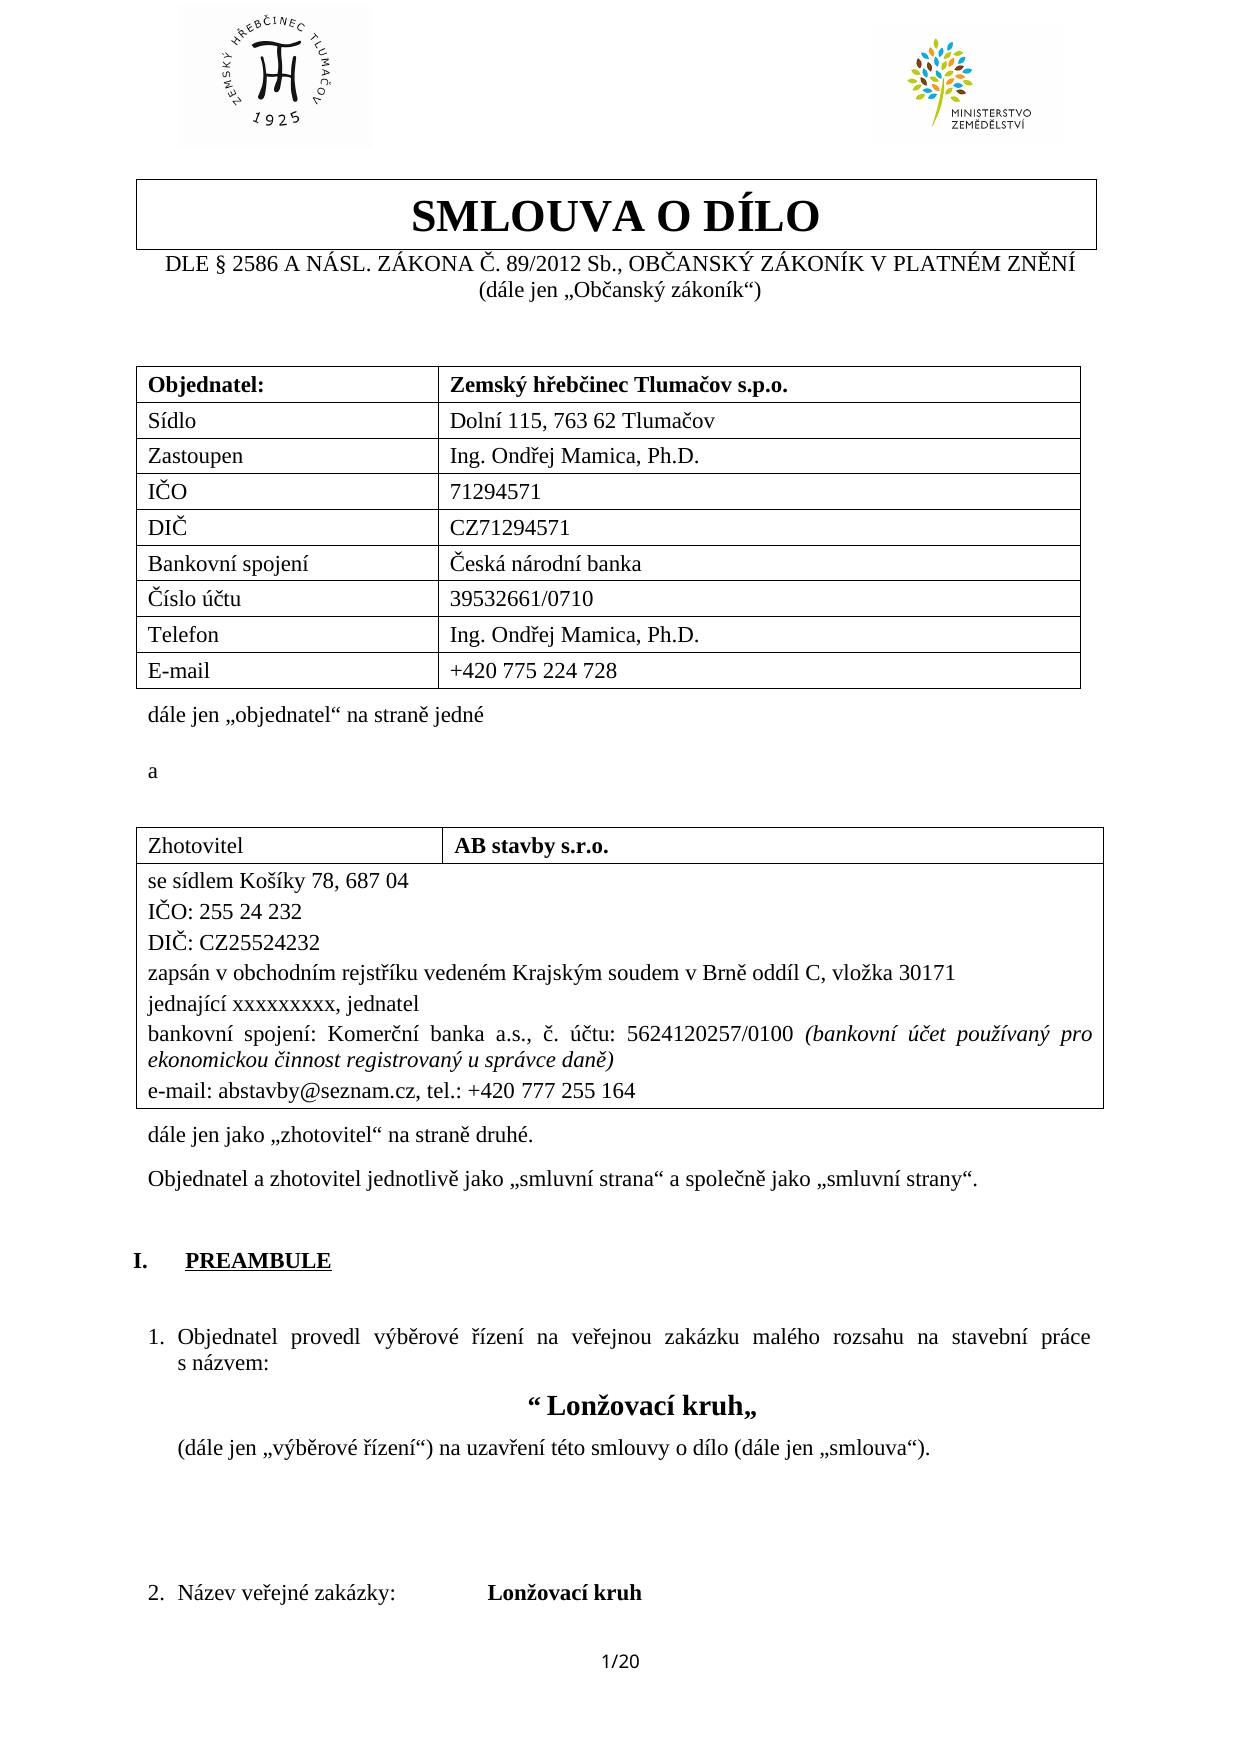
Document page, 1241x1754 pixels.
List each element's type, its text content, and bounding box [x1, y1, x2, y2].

text dále jen jako „zhotovitel“ na straně druhé. [148, 1121, 1093, 1147]
text PREAMBULE [148, 1247, 1093, 1273]
table_cell se sídlem Košíky 78, 687 04 IČO: 255 24 232 DIČ: CZ25524232 zapsán v obchodním rejstříku vedeném Krajským soudem v Brně oddíl C, vložka 30171 jednající xxxxxxxxx, jednatel bankovní spojení: Komerční banka a.s., č. účtu: 5624120257/0100 (bankovní účet používaný pro ekonomickou činnost registrovaný u správce daně) e-mail: abstavby@seznam.cz, tel.: +420 777 255 164 [137, 864, 1103, 1108]
list Objednatel provedl výběrové řízení na veřejnou zakázku malého rozsahu na stavební práce s názvem: [148, 1323, 1093, 1376]
table_cell 71294571 [439, 474, 1080, 509]
table_header Zemský hřebčinec Tlumačov s.p.o. [439, 367, 1080, 402]
table_cell Zastoupen [137, 439, 438, 473]
table_cell E-mail [137, 653, 438, 687]
table_cell Ing. Ondřej Mamica, Ph.D. [439, 617, 1080, 652]
table_cell 39532661/0710 [439, 581, 1080, 616]
table_cell Česká národní banka [439, 546, 1080, 580]
table_cell Dolní 115, 763 62 Tlumačov [439, 403, 1080, 437]
table_cell Bankovní spojení [137, 546, 438, 580]
list Název veřejné zakázky: Lonžovací kruh [148, 1579, 1093, 1605]
table_header Zhotovitel [137, 828, 442, 862]
text DLE § 2586 A NÁSL. ZÁKONA Č. 89/2012 Sb., OBČANSKÝ ZÁKONÍK V PLATNÉM ZNĚNÍ (dále jen „Občanský zákoník“) [148, 250, 1093, 303]
picture [178, 6, 372, 148]
table_cell IČO [137, 474, 438, 509]
table_header AB stavby s.r.o. [443, 828, 1103, 862]
text dále jen „objednatel“ na straně jedné [148, 701, 1093, 727]
table_cell DIČ [137, 510, 438, 544]
table_cell +420 775 224 728 [439, 653, 1080, 687]
table_cell Ing. Ondřej Mamica, Ph.D. [439, 439, 1080, 473]
text “ Lonžovací kruh„ [192, 1388, 1093, 1422]
text a [148, 758, 1093, 784]
table_header SMLOUVA O DÍLO [137, 180, 1096, 249]
text (dále jen „výběrové řízení“) na uzavření této smlouvy o dílo (dále jen „smlouva“). [177, 1434, 1093, 1461]
table_cell Číslo účtu [137, 581, 438, 616]
text Objednatel a zhotovitel jednotlivě jako „smluvní strana“ a společně jako „smluvní strany“. [148, 1165, 1093, 1192]
table_header Objednatel: [137, 367, 438, 402]
table_cell CZ71294571 [439, 510, 1080, 544]
table_cell Sídlo [137, 403, 438, 437]
picture [871, 22, 1062, 144]
table_cell Telefon [137, 617, 438, 652]
